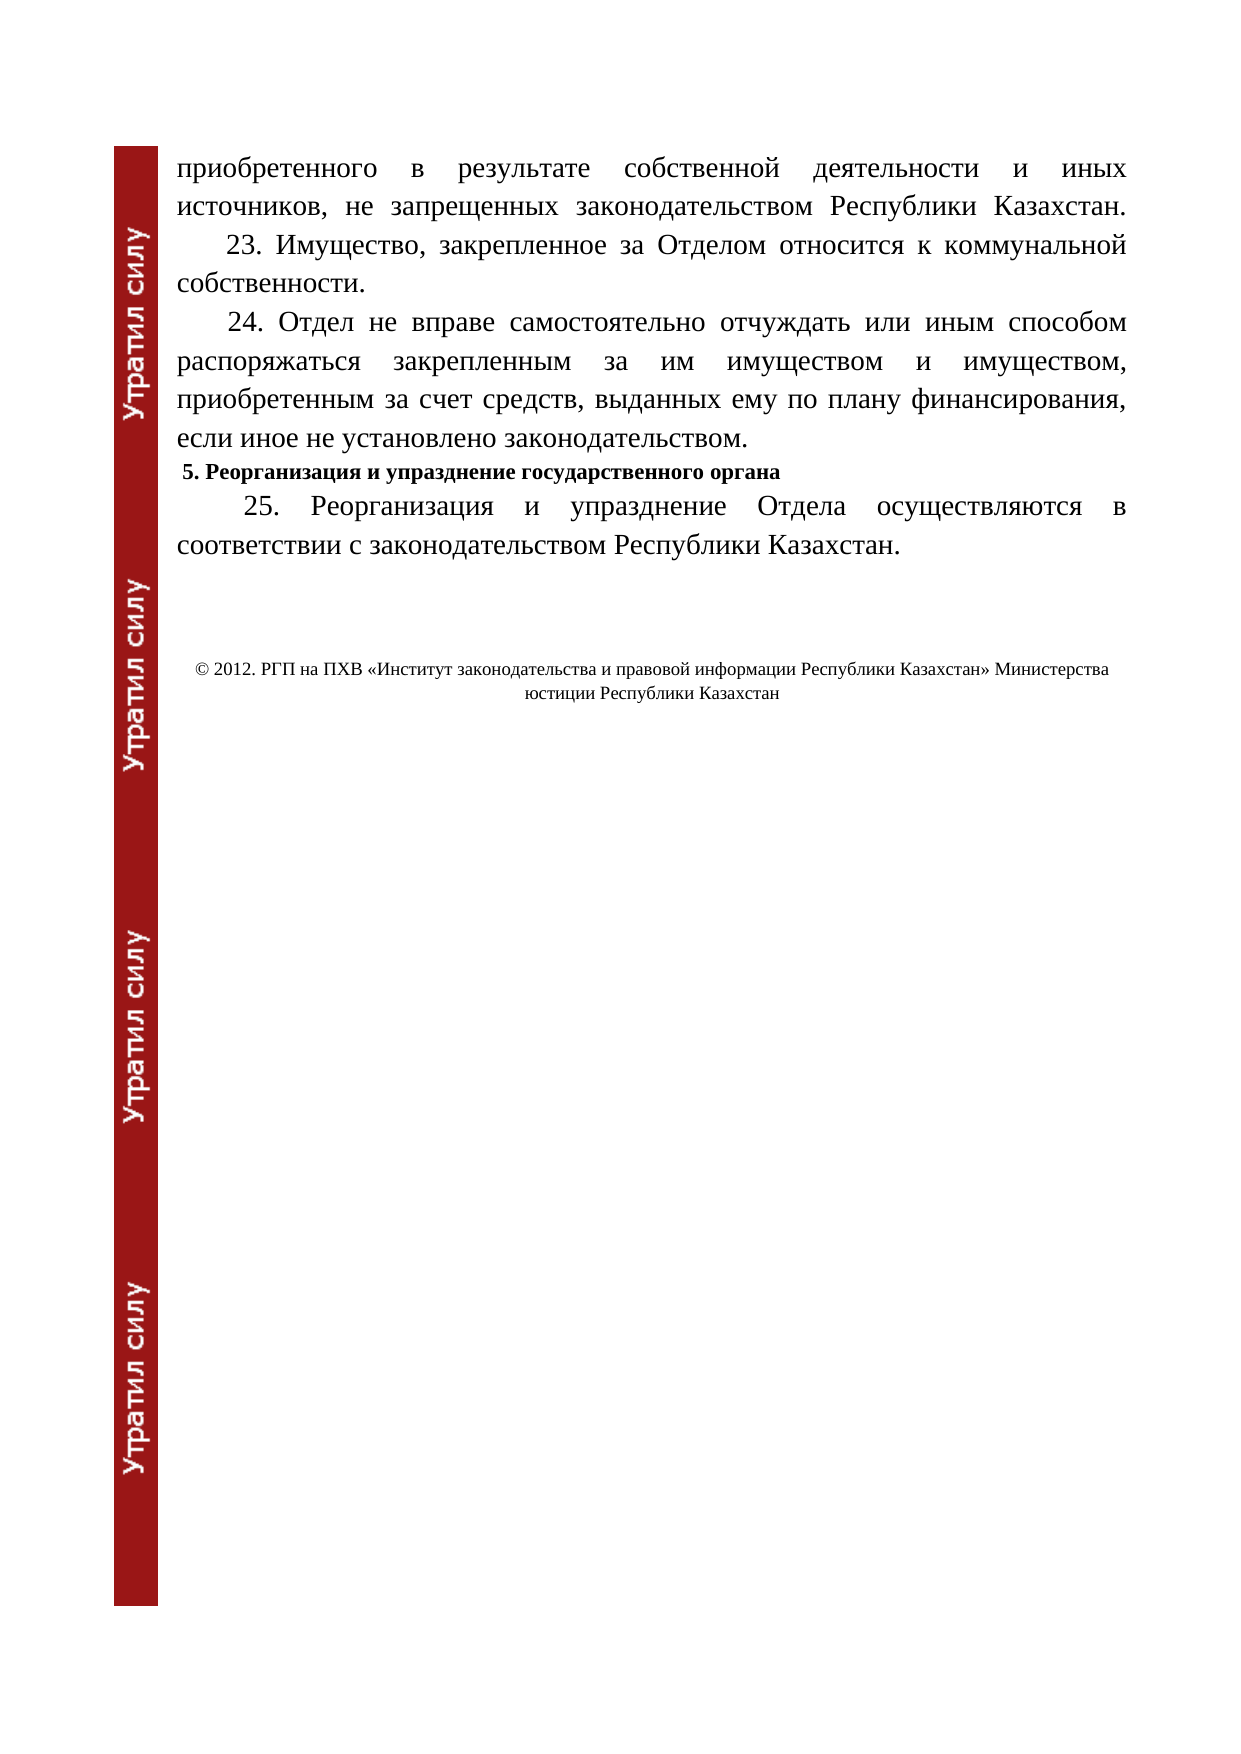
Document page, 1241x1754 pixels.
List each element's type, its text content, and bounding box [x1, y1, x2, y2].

text 25. Реорганизация и упразднение Отдела осуществляются в соответствии с законодательством Республики Казахстан. [112, 488, 1128, 561]
text 5. Реорганизация и упразднение государственного органа [112, 458, 1128, 485]
picture [114, 146, 158, 150]
picture [114, 704, 158, 1606]
picture [114, 453, 158, 458]
text © 2012. РГП на ПХВ «Институт законодательства и правовой информации Республики Казахстан» Министерства юстиции Республики Казахстан [112, 657, 1128, 704]
picture [114, 561, 158, 657]
